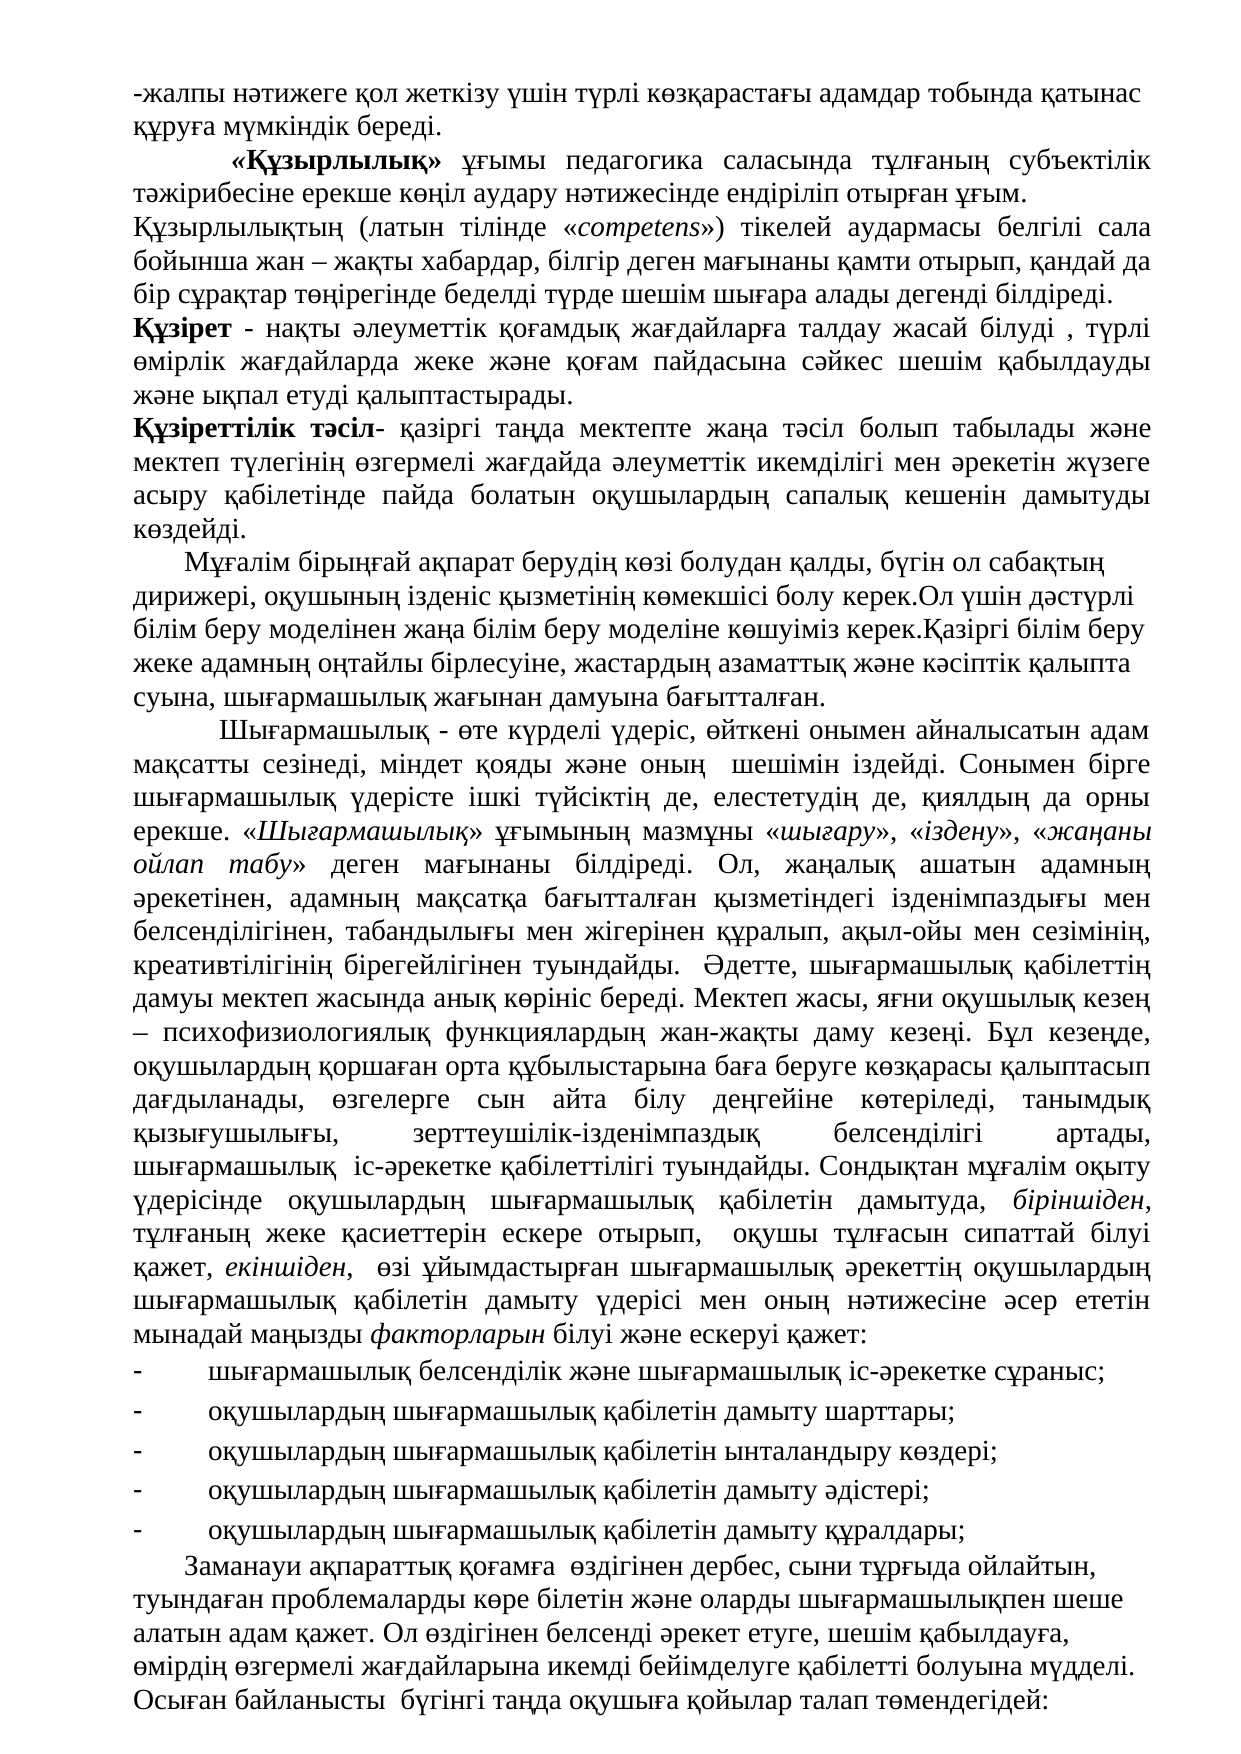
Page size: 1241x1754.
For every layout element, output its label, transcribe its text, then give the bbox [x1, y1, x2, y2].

text Заманауи ақпараттық қоғамға өздігінен дербес, сыни тұрғыда ойлайтын, туындаған проблемаларды көре білетін және оларды шығармашылықпен шеше алатын адам қажет. Ол өздігінен белсенді әрекет етуге, шешім қабылдауға, өмірдің өзгермелі жағдайларына икемді бейімделуге қабілетті болуына мүдделі. Осыған байланысты бүгінгі таңда оқушыға қойылар талап төмендегідей: [133, 1548, 1152, 1716]
text Мұғалім бірыңғай ақпарат берудің көзі болудан қалды, бүгін ол сабақтың дирижері, оқушының ізденіс қызметінің көмекшісі болу керек.Ол үшін дәстүрлі білім беру моделінен жаңа білім беру моделіне көшуіміз керек.Қазіргі білім беру жеке адамның оңтайлы бірлесуіне, жастардың азаматтық және кәсіптік қалыпта [133, 544, 1152, 679]
text -жалпы нәтижеге қол жеткізу үшін түрлі көзқарастағы адамдар тобында қатынас құруға мүмкіндік береді. [133, 75, 1152, 142]
text Құзіреттілік тәсіл- қазіргі таңда мектепте жаңа тәсіл болып табылады және мектеп түлегінің өзгермелі жағдайда әлеуметтік икемділігі мен әрекетін жүзеге асыру қабілетінде пайда болатын оқушылардың сапалық кешенін дамытуды көздейді. [133, 410, 1152, 544]
list шығармашылық белсенділік және шығармашылық іс-әрекетке сұраныс; [133, 1349, 1152, 1389]
text суына, шығармашылық жағынан дамуына бағытталған. [133, 679, 1152, 712]
text «Құзырлылық» ұғымы педагогика саласында тұлғаның субъектілік тәжірибесіне ерекше көңіл аудару нәтижесінде ендіріліп отырған ұғым. [133, 142, 1152, 209]
text Құзырлылықтың (латын тілінде «competens») тікелей аудармасы белгілі сала бойынша жан – жақты хабардар, білгір деген мағынаны қамти отырып, қандай да бір сұрақтар төңірегінде беделді түрде шешім шығара алады дегенді білдіреді. [133, 209, 1152, 310]
text Шығармашылық - өте күрделі үдеріс, өйткені онымен айналысатын адам мақсатты сезінеді, міндет қояды және оның шешімін іздейді. Сонымен бірге шығармашылық үдерісте ішкі түйсіктің де, елестетудің де, қиялдың да орны ерекше. «Шығармашылық» ұғымының мазмұны «шығару», «іздену», «жаңаны ойлап табу» деген мағынаны білдіреді. Ол, жаңалық ашатын адамның әрекетінен, адамның мақсатқа бағытталған қызметіндегі ізденімпаздығы мен белсенділігінен, табандылығы мен жігерінен құралып, ақыл-ойы мен сезімінің, креативтілігінің бірегейлігінен туындайды. Әдетте, шығармашылық қабілеттің дамуы мектеп жасында анық көрініс береді. Мектеп жасы, яғни оқушылық кезең – психофизиологиялық функциялардың жан-жақты даму кезеңі. Бұл кезеңде, оқушылардың қоршаған орта құбылыстарына баға беруге көзқарасы қалыптасып дағдыланады, өзгелерге сын айта білу деңгейіне көтеріледі, танымдық қызығушылығы, зерттеушілік-ізденімпаздық белсенділігі артады, шығармашылық іс-әрекетке қабілеттілігі туындайды. Сондықтан мұғалім оқыту үдерісінде оқушылардың шығармашылық қабілетін дамытуда, біріншіден, тұлғаның жеке қасиеттерін ескере отырып, оқушы тұлғасын сипаттай білуі қажет, екіншіден, өзі ұйымдастырған шығармашылық әрекеттің оқушылардың шығармашылық қабілетін дамыту үдерісі мен оның нәтижесіне әсер ететін мынадай маңызды факторларын білуі және ескеруі қажет: [133, 712, 1152, 1349]
text Құзірет - нақты әлеуметтік қоғамдық жағдайларға талдау жасай білуді , түрлі өмірлік жағдайларда жеке және қоғам пайдасына сәйкес шешім қабылдауды және ықпал етуді қалыптастырады. [133, 310, 1152, 410]
list оқушылардың шығармашылық қабілетін ынталандыру көздері; [133, 1429, 1152, 1468]
list оқушылардың шығармашылық қабілетін дамыту әдістері; [133, 1468, 1152, 1508]
list оқушылардың шығармашылық қабілетін дамыту шарттары; [133, 1389, 1152, 1429]
list оқушылардың шығармашылық қабілетін дамыту құралдары; [133, 1508, 1152, 1548]
